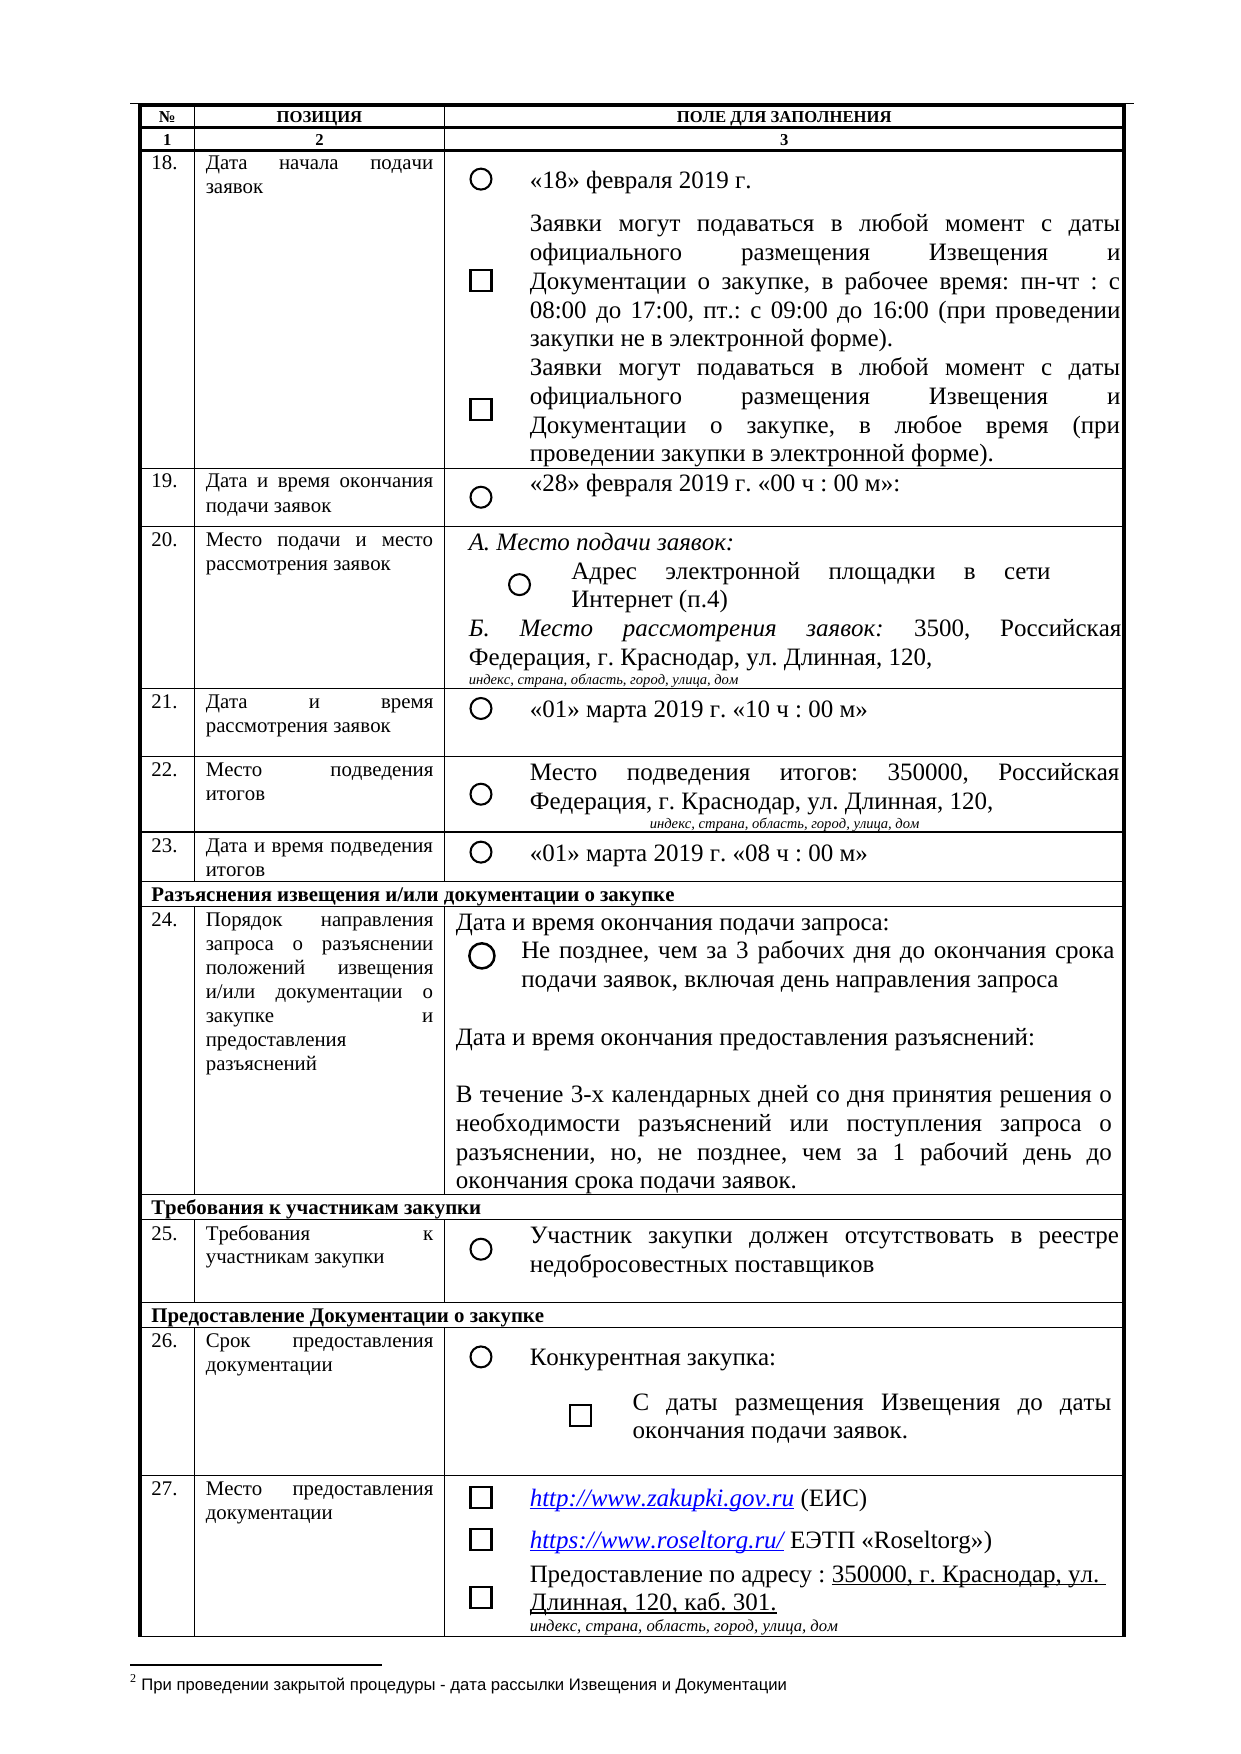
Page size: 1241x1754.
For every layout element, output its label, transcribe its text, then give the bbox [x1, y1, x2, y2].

table_cell Срок предоставления документации [195, 1328, 444, 1474]
table_cell [142, 1476, 194, 1636]
table_cell 3 [445, 129, 1122, 148]
table_cell Требования к участникам закупки [195, 1220, 444, 1302]
table_cell [142, 1328, 194, 1474]
table_cell [445, 469, 1122, 526]
table_cell Порядок направления запроса о разъяснении положений извещения и/или документации о закупке и предоставления разъяснений [195, 907, 444, 1194]
table_cell [445, 757, 1122, 831]
table_cell Разъяснения извещения и/или документации о закупке [142, 882, 1122, 906]
table_cell Дата и время подведения итогов [195, 833, 444, 881]
table_cell Дата и время рассмотрения заявок [195, 689, 444, 756]
table_cell [445, 1476, 1122, 1636]
table_header № [142, 107, 194, 126]
table_cell Место подведения итогов [195, 757, 444, 831]
table_cell [142, 469, 194, 526]
table_cell [142, 757, 194, 831]
table_header ПОЛЕ ДЛЯ ЗАПОЛНЕНИЯ [445, 107, 1122, 126]
table_cell Дата начала подачи заявок [195, 152, 444, 467]
table_cell Дата и время окончания подачи заявок [195, 469, 444, 526]
table_cell 1 [142, 129, 194, 148]
table_cell [445, 1328, 1122, 1474]
table_cell [142, 152, 194, 467]
table_cell [445, 152, 1122, 467]
table_cell [445, 689, 1122, 756]
table_cell [142, 689, 194, 756]
table_cell Место предоставления документации [195, 1476, 444, 1636]
table_header ПОЗИЦИЯ [195, 107, 444, 126]
table_cell Предоставление Документации о закупке [142, 1303, 1122, 1327]
table_cell Место подачи и место рассмотрения заявок [195, 527, 444, 688]
table_cell Требования к участникам закупки [142, 1195, 1122, 1219]
table_cell 2 [195, 129, 444, 148]
table_cell [142, 1220, 194, 1302]
table_cell [142, 833, 194, 881]
table_cell [445, 1220, 1122, 1302]
table_cell [142, 907, 194, 1194]
table_cell [445, 833, 1122, 881]
table_cell [445, 527, 1122, 688]
table_cell Дата и время окончания подачи запроса: Дата и время окончания предоставления разъяснений: В течение 3-х календарных дней со дня принятия решения о необходимости разъяснений или поступления запроса о разъяснении, но, не позднее, чем за 1 рабочий день до окончания срока подачи заявок. [445, 907, 1122, 1194]
table_cell [142, 527, 194, 688]
